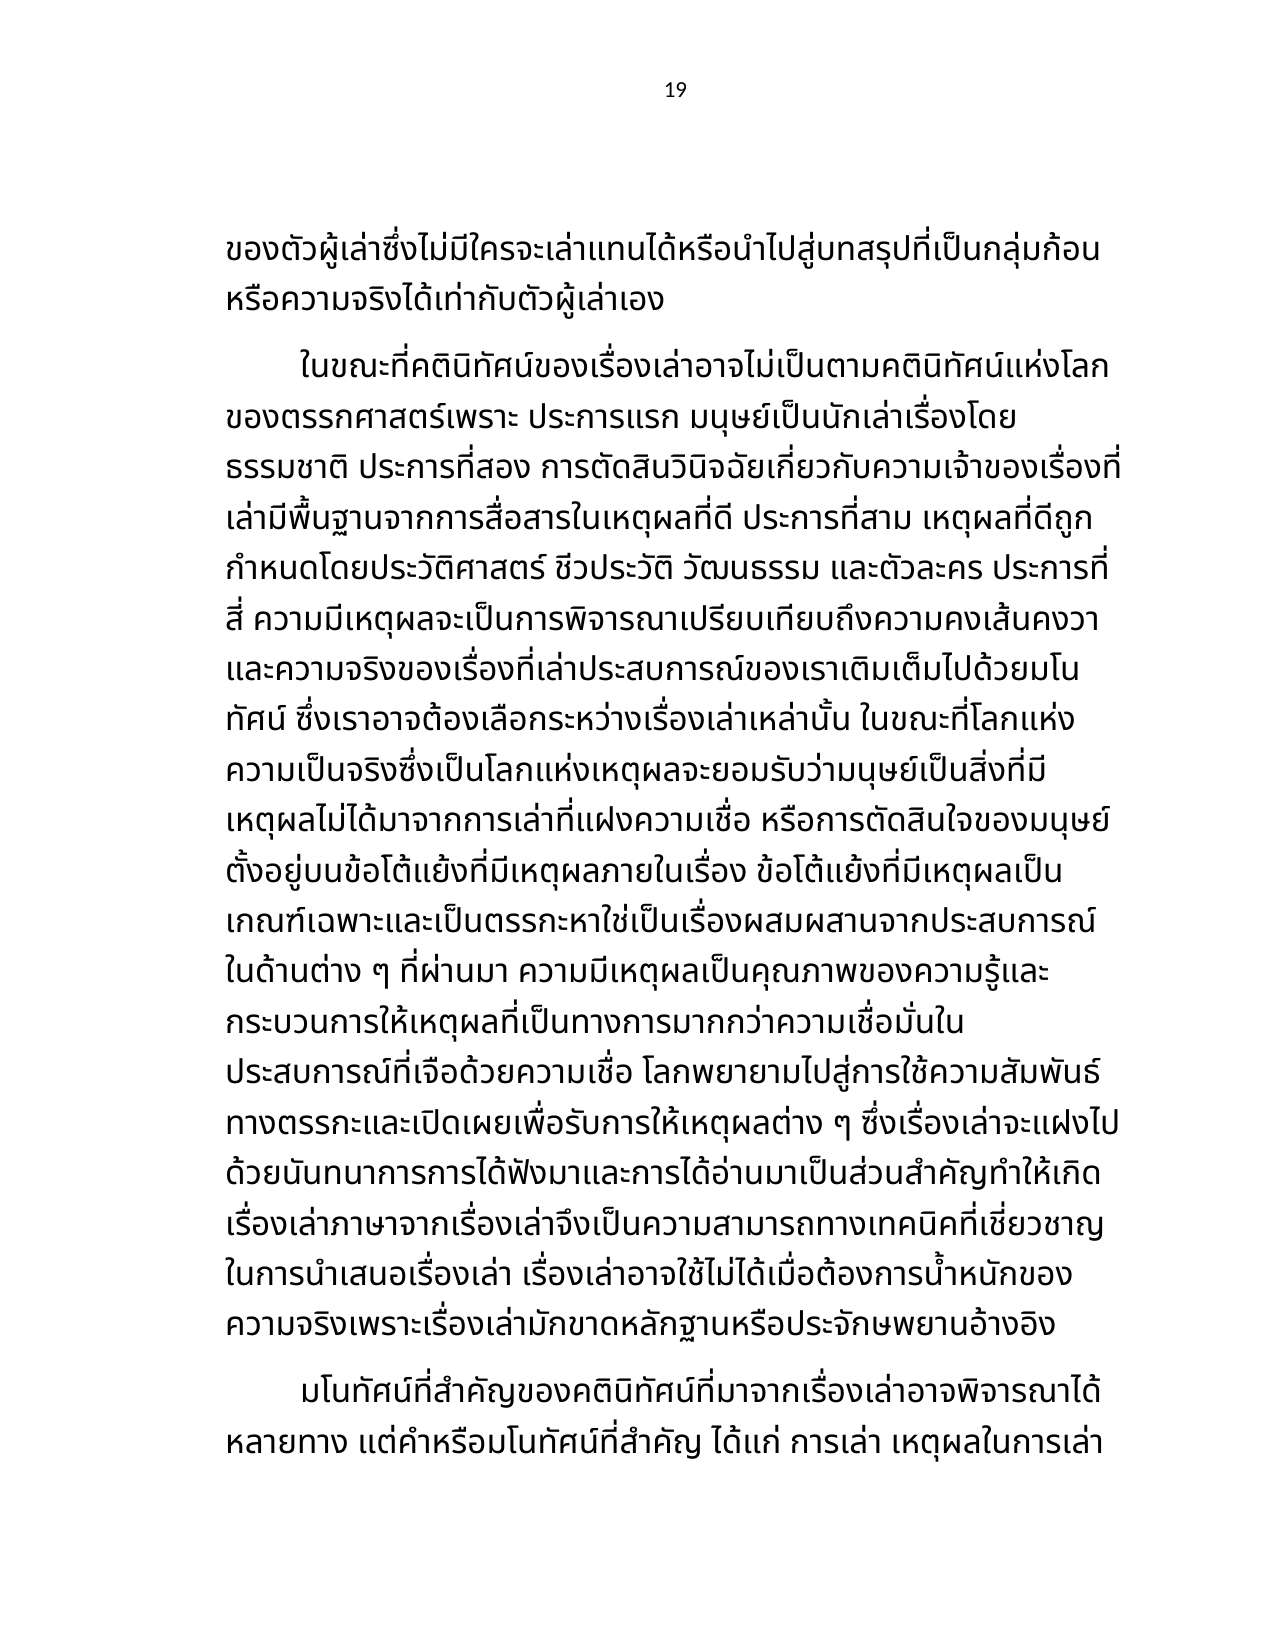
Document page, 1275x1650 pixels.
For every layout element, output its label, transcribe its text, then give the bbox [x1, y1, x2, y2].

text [225, 225, 1125, 326]
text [225, 1367, 1125, 1468]
text ในขณะที่คตินิทัศน์ของเรื่องเล่าอาจไม่เป็นตามคตินิทัศน์แห่งโลกของตรรกศาสตร์เพราะ ประการแรก มนุษย์เป็นนักเล่าเรื่องโดยธรรมชาติ ประการที่สอง การตัดสินวินิจฉัยเกี่ยวกับความเจ้าของเรื่องที่เล่ามีพื้นฐานจากการสื่อสารในเหตุผลที่ดี ประการที่สาม เหตุผลที่ดีถูกกำหนดโดยประวัติศาสตร์ ชีวประวัติ วัฒนธรรม และตัวละคร ประการที่สี่ ความมีเหตุผลจะเป็นการพิจารณาเปรียบเทียบถึงความคงเส้นคงวาและความจริงของเรื่องที่เล่าประสบการณ์ของเราเติมเต็มไปด้วยมโนทัศน์ ซึ่งเราอาจต้องเลือกระหว่างเรื่องเล่าเหล่านั้น ในขณะที่โลกแห่งความเป็นจริงซึ่งเป็นโลกแห่งเหตุผลจะยอมรับว่ามนุษย์เป็นสิ่งที่มีเหตุผลไม่ได้มาจากการเล่าที่แฝงความเชื่อ หรือการตัดสินใจของมนุษย์ตั้งอยู่บนข้อโต้แย้งที่มีเหตุผลภายในเรื่อง ข้อโต้แย้งที่มีเหตุผลเป็นเกณฑ์เฉพาะและเป็นตรรกะหาใช่เป็นเรื่องผสมผสานจากประสบการณ์ในด้านต่าง ๆ ที่ผ่านมา ความมีเหตุผลเป็นคุณภาพของความรู้และกระบวนการให้เหตุผลที่เป็นทางการมากกว่าความเชื่อมั่นในประสบการณ์ที่เจือด้วยความเชื่อ โลกพยายามไปสู่การใช้ความสัมพันธ์ทางตรรกะและเปิดเผยเพื่อรับการให้เหตุผลต่าง ๆ ซึ่งเรื่องเล่าจะแฝงไปด้วยนันทนาการการได้ฟังมาและการได้อ่านมาเป็นส่วนสำคัญทำให้เกิดเรื่องเล่าภาษาจากเรื่องเล่าจึงเป็นความสามารถทางเทคนิคที่เชี่ยวชาญในการนำเสนอเรื่องเล่า เรื่องเล่าอาจใช้ไม่ได้เมื่อต้องการน้ำหนักของความจริงเพราะเรื่องเล่ามักขาดหลักฐานหรือประจักษพยานอ้างอิง [225, 342, 1125, 1351]
